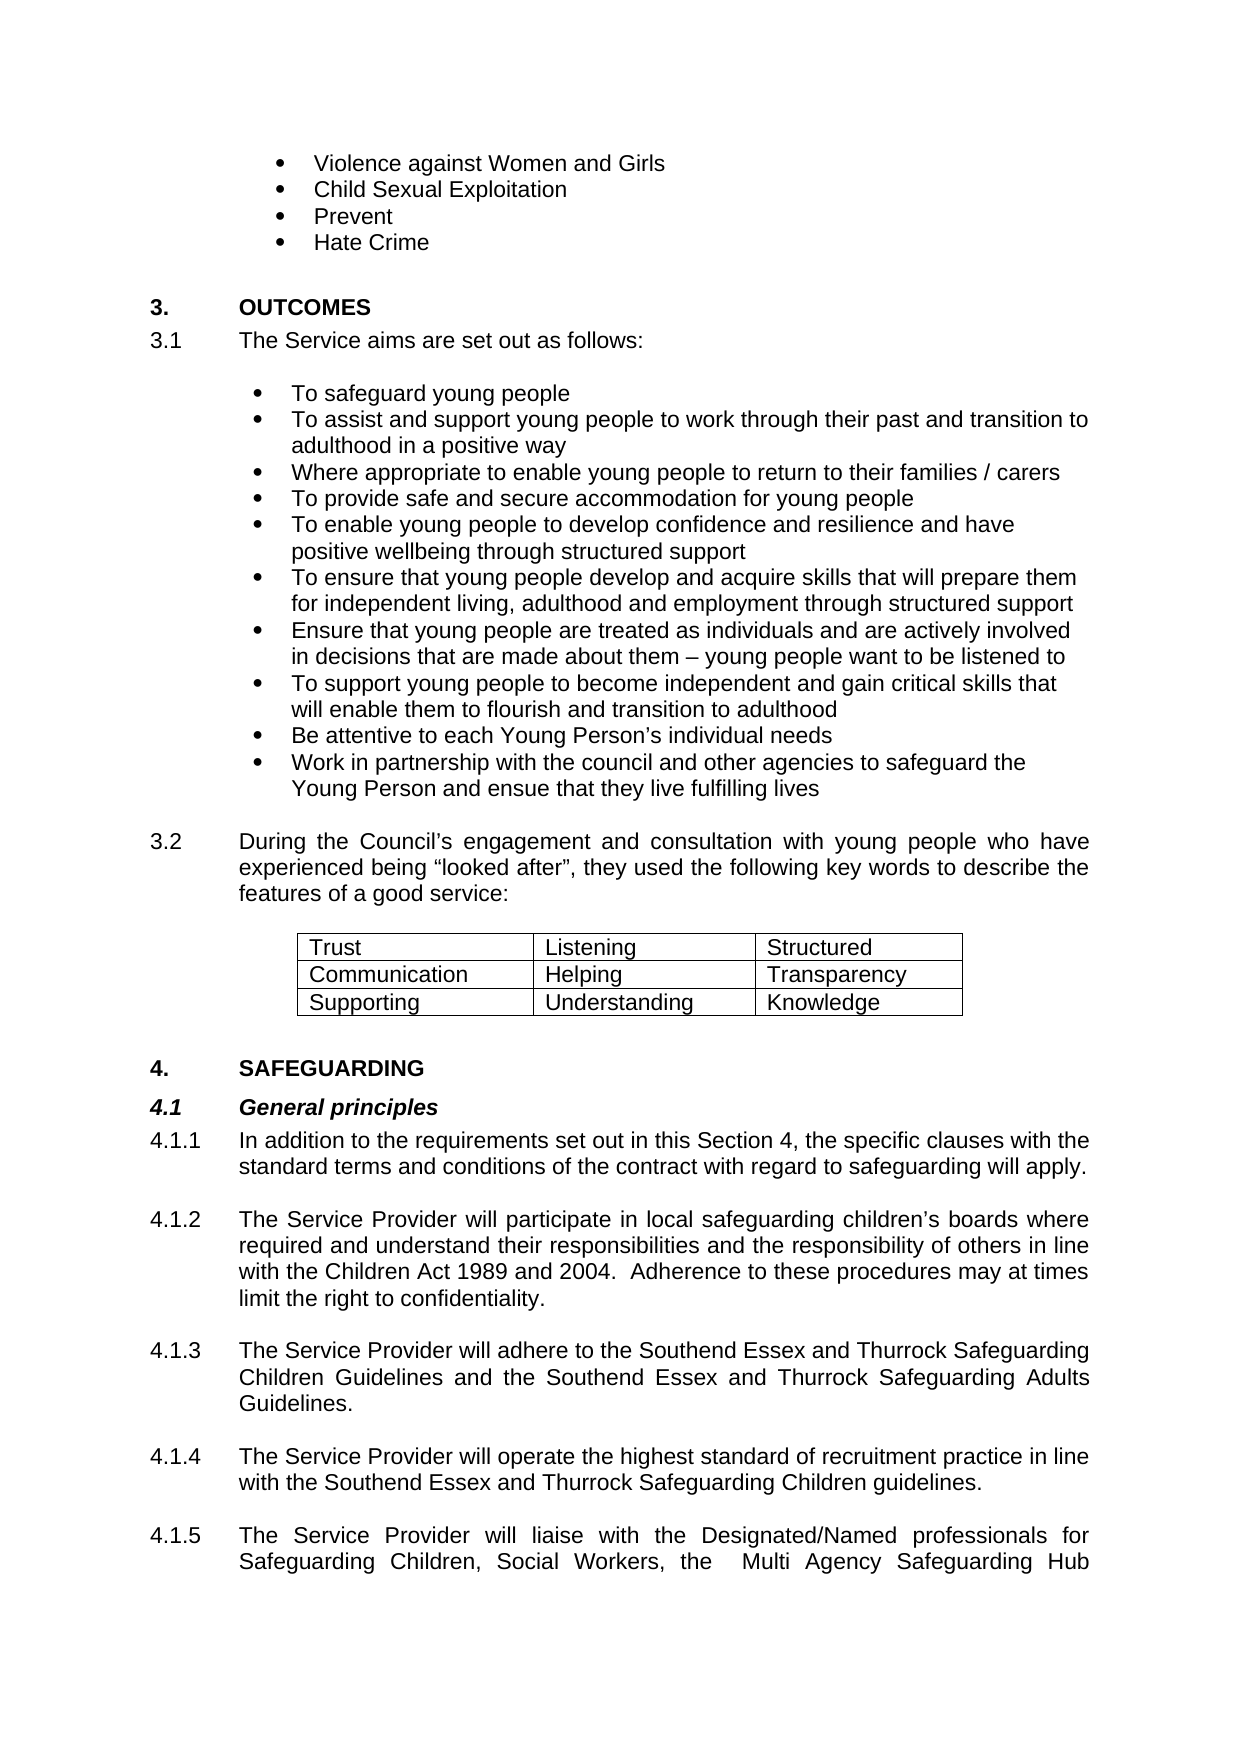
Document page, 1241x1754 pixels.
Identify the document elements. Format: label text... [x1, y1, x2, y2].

list Violence against Women and Girls [276, 150, 1090, 176]
list To support young people to become independent and gain critical skills that will enable them to flourish and transition to adulthood [253, 669, 1090, 722]
list To enable young people to develop confidence and resilience and have positive wellbeing through structured support [253, 511, 1090, 564]
list Ensure that young people are treated as individuals and are actively involved in decisions that are made about them – young people want to be listened to [253, 617, 1090, 669]
text 4.1.4 The Service Provider will operate the highest standard of recruitment practice in line with the Southend Essex and Thurrock Safeguarding Children guidelines. [150, 1443, 1090, 1496]
list Prevent [276, 203, 1090, 229]
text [150, 1522, 1090, 1574]
list Hate Crime [276, 229, 1090, 255]
table_cell Communication [298, 961, 533, 988]
list To ensure that young people develop and acquire skills that will prepare them for independent living, adulthood and employment through structured support [253, 564, 1090, 617]
text 3.2 During the Council’s engagement and consultation with young people who have experienced being “looked after”, they used the following key words to describe the features of a good service: [150, 828, 1090, 907]
text 3.1 The Service aims are set out as follows: [150, 327, 1090, 353]
table_cell Knowledge [756, 989, 962, 1015]
subtitle 3. OUTCOMES [150, 294, 1090, 321]
text 4.1.2 The Service Provider will participate in local safeguarding children’s boards where required and understand their responsibilities and the responsibility of others in line with the Children Act 1989 and 2004. Adherence to these procedures may at times limit the right to confidentiality. [150, 1206, 1090, 1311]
table_header Listening [534, 934, 755, 960]
list To assist and support young people to work through their past and transition to adulthood in a positive way [253, 406, 1090, 459]
text 4.1.3 The Service Provider will adhere to the Southend Essex and Thurrock Safeguarding Children Guidelines and the Southend Essex and Thurrock Safeguarding Adults Guidelines. [150, 1337, 1090, 1416]
list Where appropriate to enable young people to return to their families / carers [253, 459, 1090, 485]
list To safeguard young people [253, 379, 1090, 406]
list Child Sexual Exploitation [276, 176, 1090, 203]
list To provide safe and secure accommodation for young people [253, 485, 1090, 511]
list Be attentive to each Young Person’s individual needs [253, 722, 1090, 748]
table_cell Understanding [534, 989, 755, 1015]
table_header Trust [298, 934, 533, 960]
table_cell Helping [534, 961, 755, 988]
table_cell Supporting [298, 989, 533, 1015]
table_header Structured [756, 934, 962, 960]
table_cell Transparency [756, 961, 962, 988]
text 4.1.1 In addition to the requirements set out in this Section 4, the specific clauses with the standard terms and conditions of the contract with regard to safeguarding will apply. [150, 1127, 1090, 1179]
subtitle 4.1 General principles [150, 1094, 1090, 1120]
list Work in partnership with the council and other agencies to safeguard the Young Person and ensue that they live fulfilling lives [253, 748, 1090, 801]
subtitle 4. SAFEGUARDING [150, 1055, 1090, 1081]
